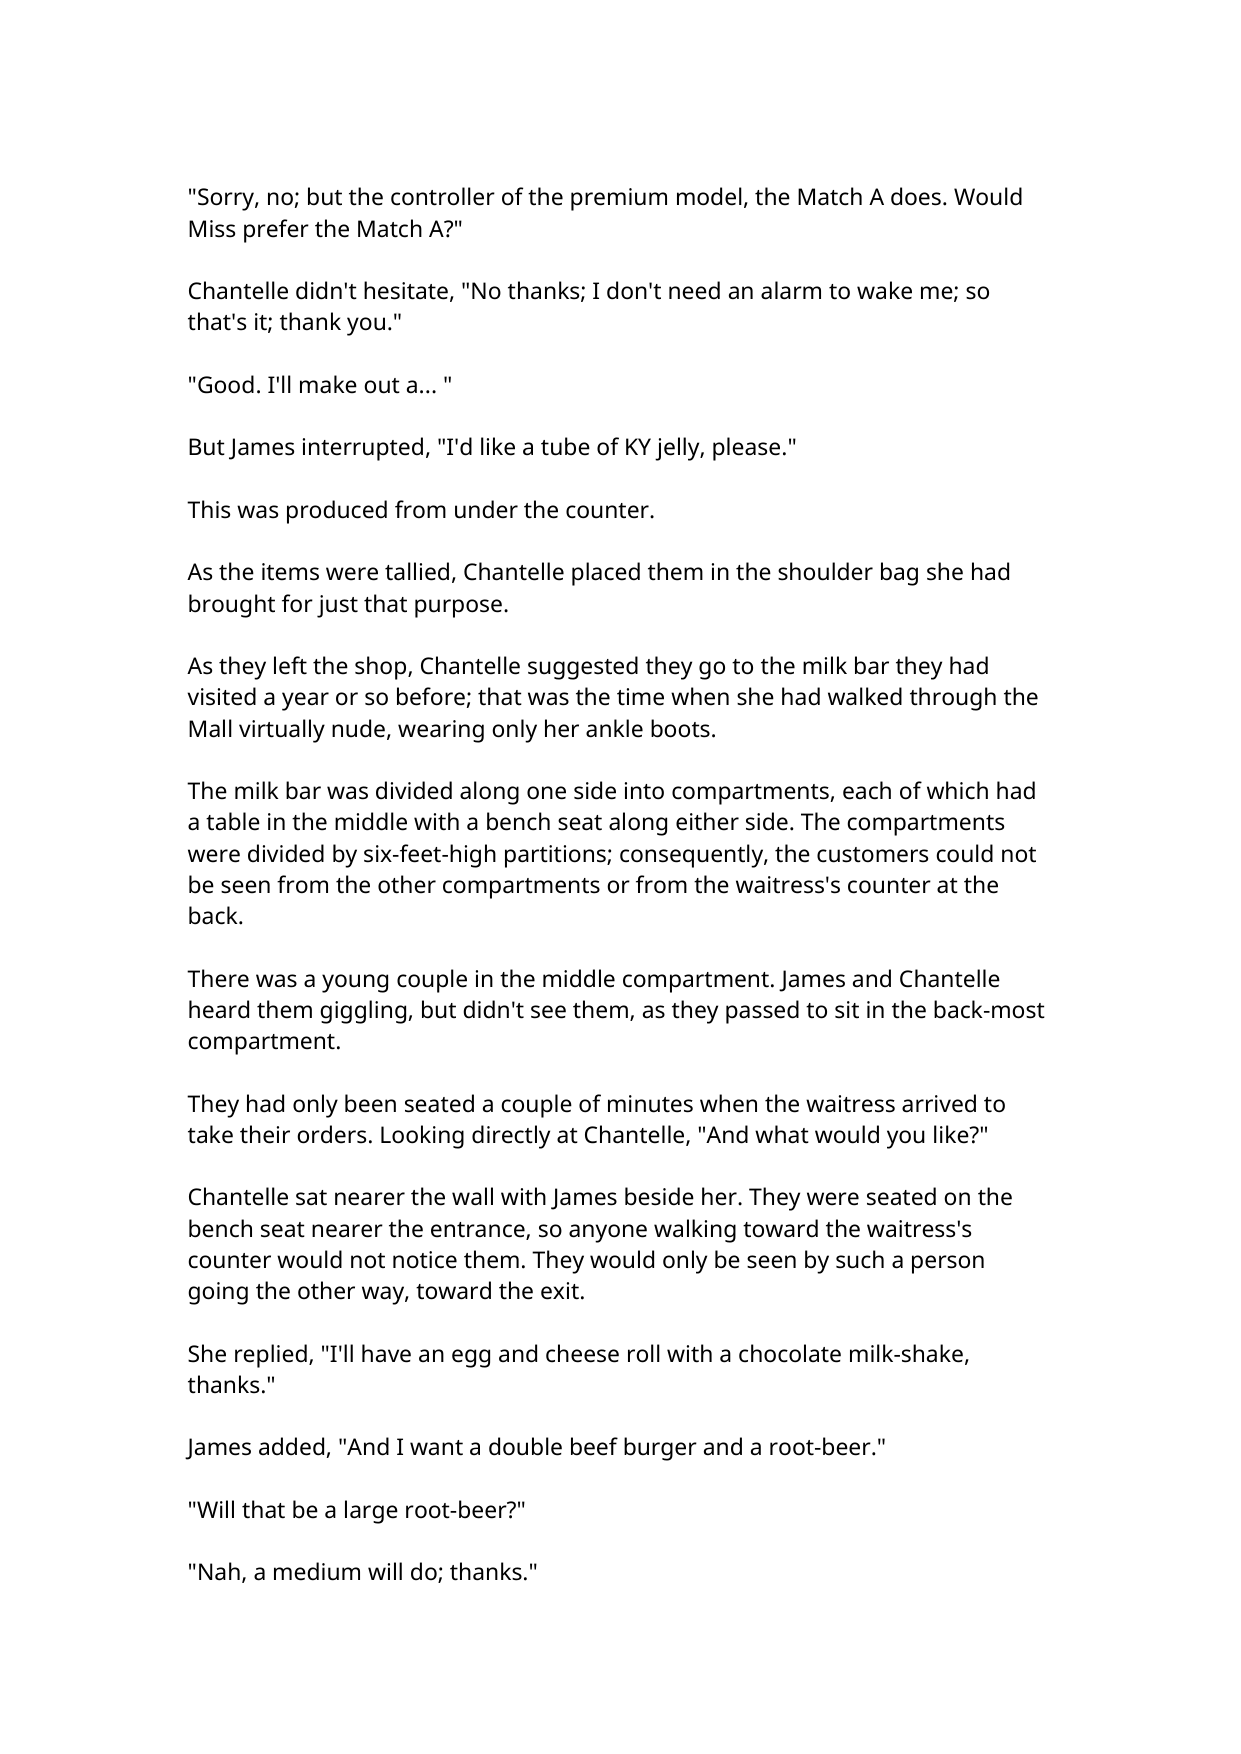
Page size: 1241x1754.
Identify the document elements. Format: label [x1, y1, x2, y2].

text [187, 150, 1053, 1587]
